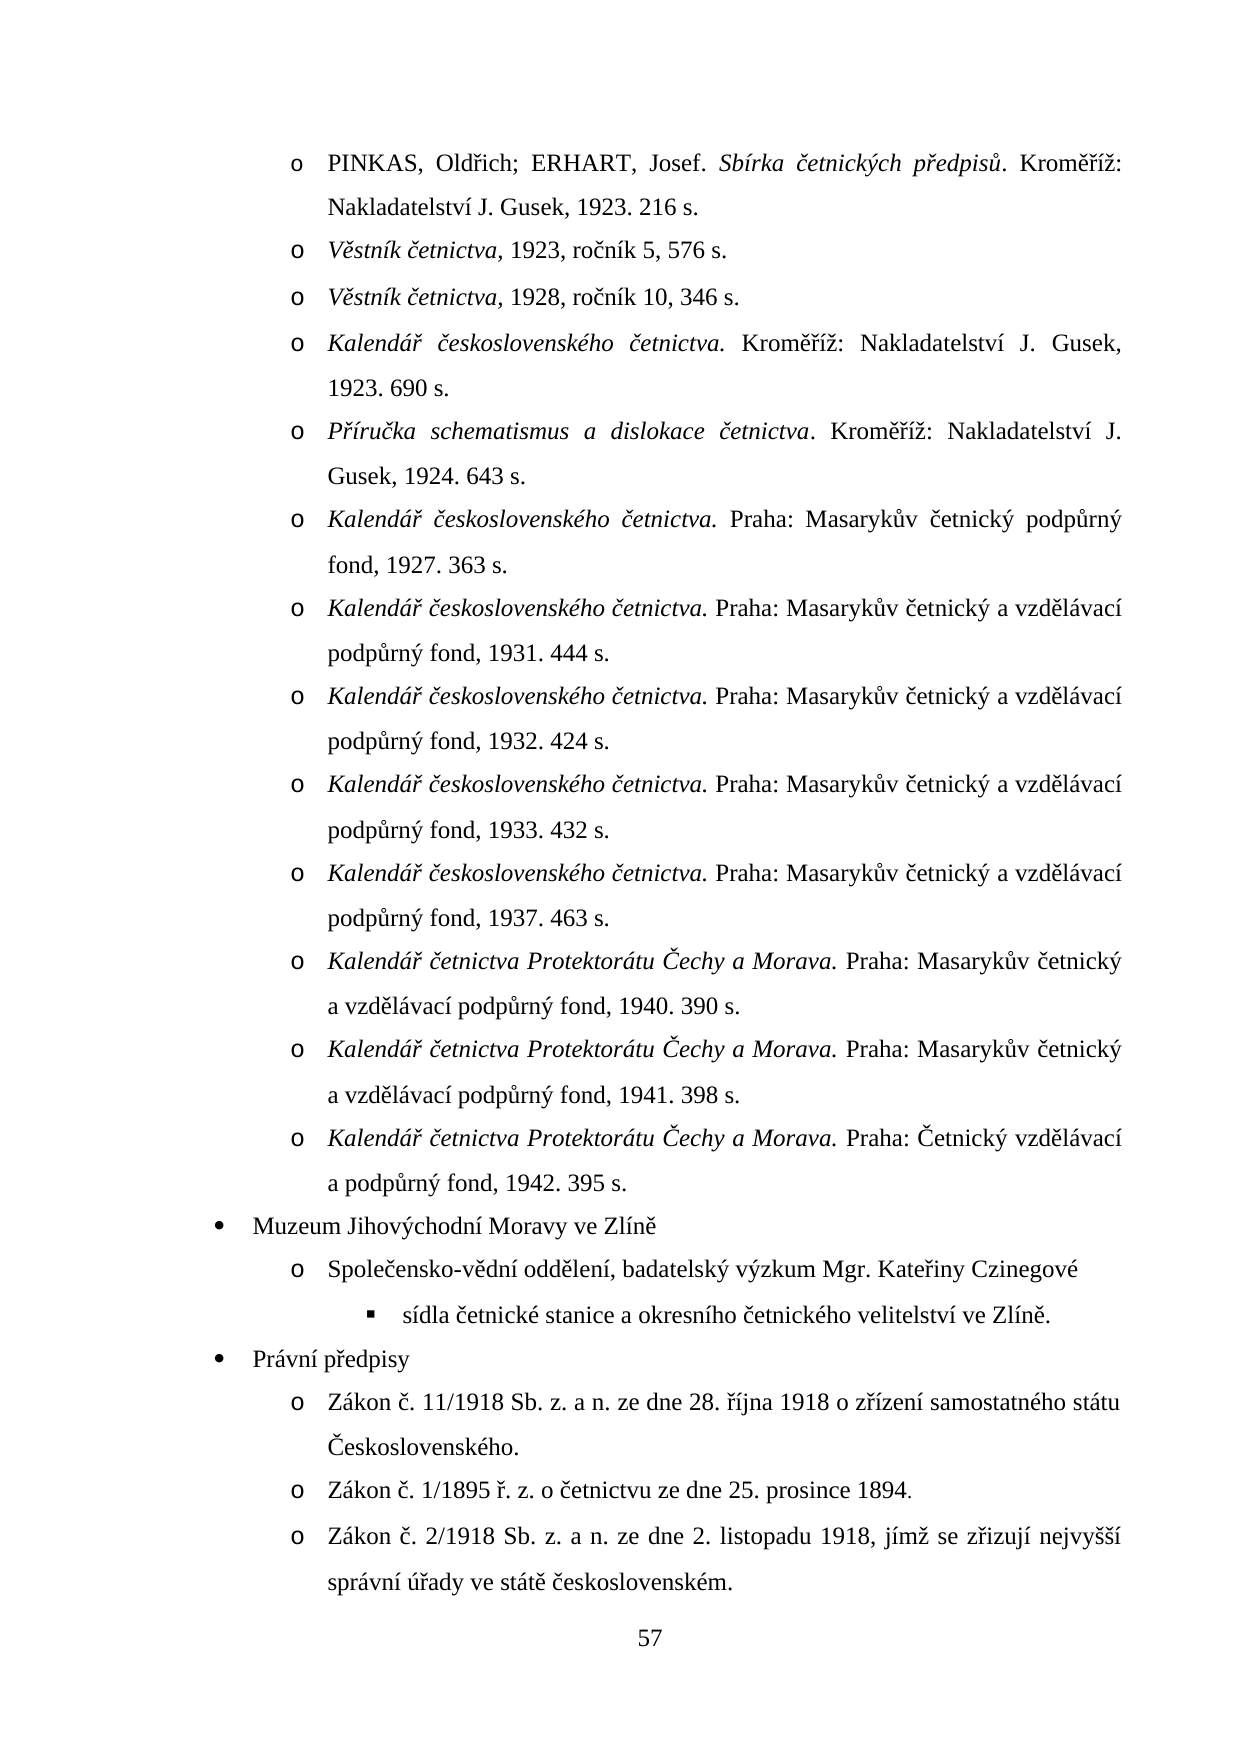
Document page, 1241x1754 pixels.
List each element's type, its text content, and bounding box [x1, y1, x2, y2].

list Příručka schematismus a dislokace četnictva. Kroměříž: Nakladatelství J. Gusek, 1924. 643 s. [290, 416, 1122, 490]
list Kalendář československého četnictva. Praha: Masarykův četnický a vzdělávací podpůrný fond, 1931. 444 s. [290, 593, 1122, 667]
list Kalendář československého četnictva. Praha: Masarykův četnický podpůrný fond, 1927. 363 s. [290, 504, 1122, 578]
list Věstník četnictva, 1923, ročník 5, 576 s. [290, 235, 1122, 266]
list Kalendář československého četnictva. Praha: Masarykův četnický a vzdělávací podpůrný fond, 1937. 463 s. [290, 858, 1122, 932]
list Kalendář četnictva Protektorátu Čechy a Morava. Praha: Četnický vzdělávací a podpůrný fond, 1942. 395 s. [290, 1123, 1122, 1197]
list Právní předpisy [215, 1344, 1122, 1372]
list PINKAS, Oldřich; ERHART, Josef. Sbírka četnických předpisů. Kroměříž: Nakladatelství J. Gusek, 1923. 216 s. [290, 148, 1122, 221]
list Kalendář četnictva Protektorátu Čechy a Morava. Praha: Masarykův četnický a vzdělávací podpůrný fond, 1941. 398 s. [290, 1034, 1122, 1108]
list Zákon č. 11/1918 Sb. z. a n. ze dne 28. října 1918 o zřízení samostatného státu Československého. [290, 1387, 1122, 1461]
list Kalendář četnictva Protektorátu Čechy a Morava. Praha: Masarykův četnický a vzdělávací podpůrný fond, 1940. 390 s. [290, 946, 1122, 1020]
list Zákon č. 2/1918 Sb. z. a n. ze dne 2. listopadu 1918, jímž se zřizují nejvyšší správní úřady ve státě československém. [290, 1521, 1122, 1595]
list Kalendář československého četnictva. Praha: Masarykův četnický a vzdělávací podpůrný fond, 1932. 424 s. [290, 681, 1122, 755]
list Muzeum Jihovýchodní Moravy ve Zlíně [215, 1211, 1122, 1240]
list Kalendář československého četnictva. Kroměříž: Nakladatelství J. Gusek, 1923. 690 s. [290, 328, 1122, 402]
list Zákon č. 1/1895 ř. z. o četnictvu ze dne 25. prosince 1894. [290, 1475, 1122, 1506]
list Věstník četnictva, 1928, ročník 10, 346 s. [290, 282, 1122, 312]
list Společensko-vědní oddělení, badatelský výzkum Mgr. Kateřiny Czinegové [290, 1254, 1122, 1285]
list Kalendář československého četnictva. Praha: Masarykův četnický a vzdělávací podpůrný fond, 1933. 432 s. [290, 769, 1122, 843]
list sídla četnické stanice a okresního četnického velitelství ve Zlíně. [365, 1301, 1122, 1329]
